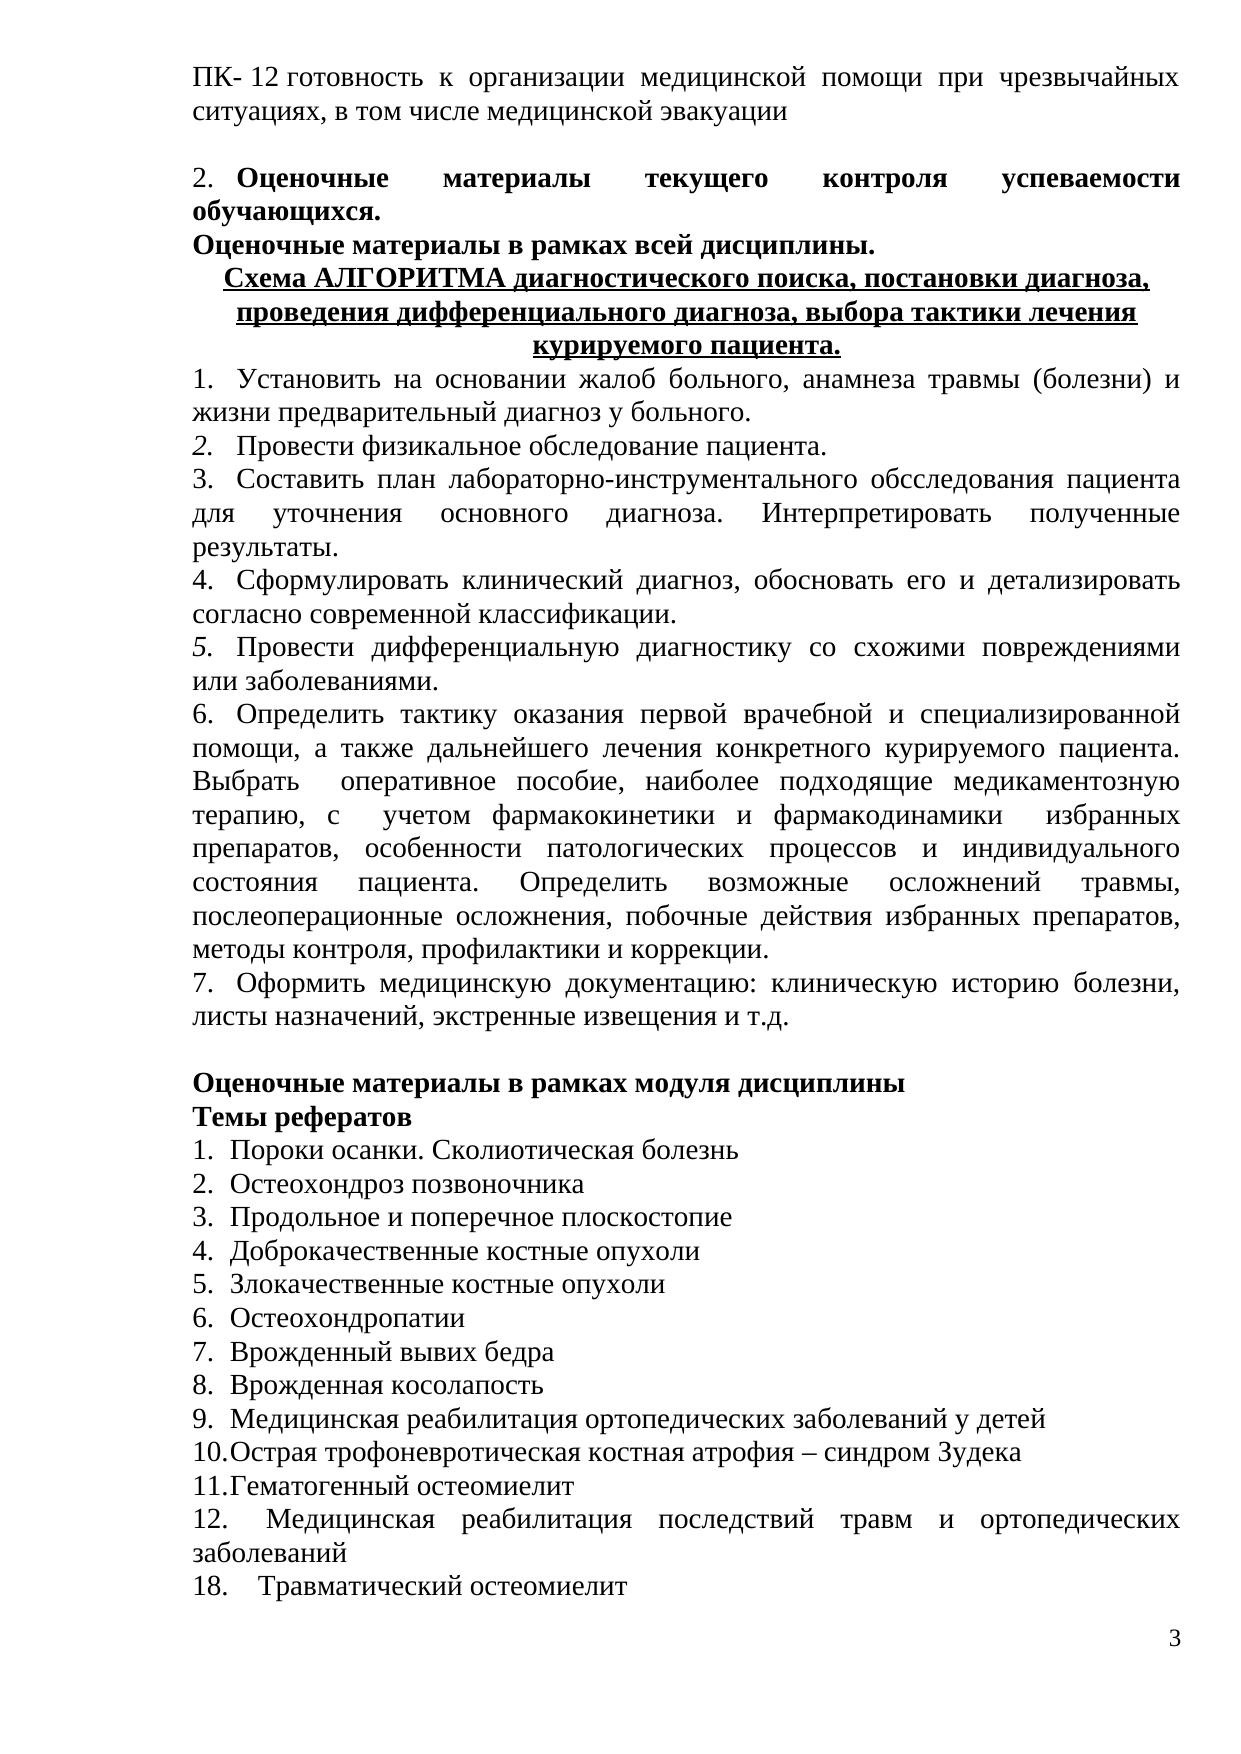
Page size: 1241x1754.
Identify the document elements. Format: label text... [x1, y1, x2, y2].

list Остеохондроз позвоночника [192, 1166, 1181, 1199]
list Пороки осанки. Сколиотическая болезнь [192, 1132, 1181, 1166]
list Медицинская реабилитация последствий травм и ортопедических заболеваний [192, 1501, 1181, 1568]
list Оценочные материалы в рамках модуля дисциплины [192, 1065, 1181, 1099]
text Схема АЛГОРИТМА диагностического поиска, постановки диагноза, проведения дифференциального диагноза, выбора тактики лечения курируемого пациента. [192, 260, 1181, 361]
list Доброкачественные костные опухоли [192, 1233, 1181, 1267]
list Установить на основании жалоб больного, анамнеза травмы (болезни) и жизни предварительный диагноз у больного. [192, 361, 1181, 428]
list Провести физикальное обследование пациента. [192, 428, 1181, 462]
list Определить тактику оказания первой врачебной и специализированной помощи, а также дальнейшего лечения конкретного курируемого пациента. Выбрать оперативное пособие, наиболее подходящие медикаментозную терапию, с учетом фармакокинетики и фармакодинамики избранных препаратов, особенности патологических процессов и индивидуального состояния пациента. Определить возможные осложнений травмы, послеоперационные осложнения, побочные действия избранных препаратов, методы контроля, профилактики и коррекции. [192, 696, 1181, 965]
list Злокачественные костные опухоли [192, 1267, 1181, 1300]
list Медицинская реабилитация ортопедических заболеваний у детей [192, 1401, 1181, 1434]
list Врожденный вывих бедра [192, 1334, 1181, 1367]
list Гематогенный остеомиелит [192, 1468, 1181, 1501]
list Оценочные материалы текущего контроля успеваемости обучающихся. [192, 160, 1181, 227]
list Оформить медицинскую документацию: клиническую историю болезни, листы назначений, экстренные извещения и т.д. [192, 965, 1181, 1032]
list Врожденная косолапость [192, 1367, 1181, 1401]
list Сформулировать клинический диагноз, обосновать его и детализировать согласно современной классификации. [192, 562, 1181, 629]
list Продольное и поперечное плоскостопие [192, 1199, 1181, 1233]
list Провести дифференциальную диагностику со схожими повреждениями или заболеваниями. [192, 629, 1181, 696]
list Остеохондропатии [192, 1300, 1181, 1334]
list Составить план лабораторно-инструментального обсследования пациента для уточнения основного диагноза. Интерпретировать полученные результаты. [192, 462, 1181, 562]
text Темы рефератов [192, 1099, 1181, 1132]
list Оценочные материалы в рамках всей дисциплины. [192, 227, 1181, 260]
text 18. Травматический остеомиелит [192, 1568, 1181, 1602]
text ПК- 12 готовность к организации медицинской помощи при чрезвычайных ситуациях, в том числе медицинской эвакуации [192, 59, 1181, 126]
list Острая трофоневротическая костная атрофия – синдром Зудека [192, 1434, 1181, 1468]
